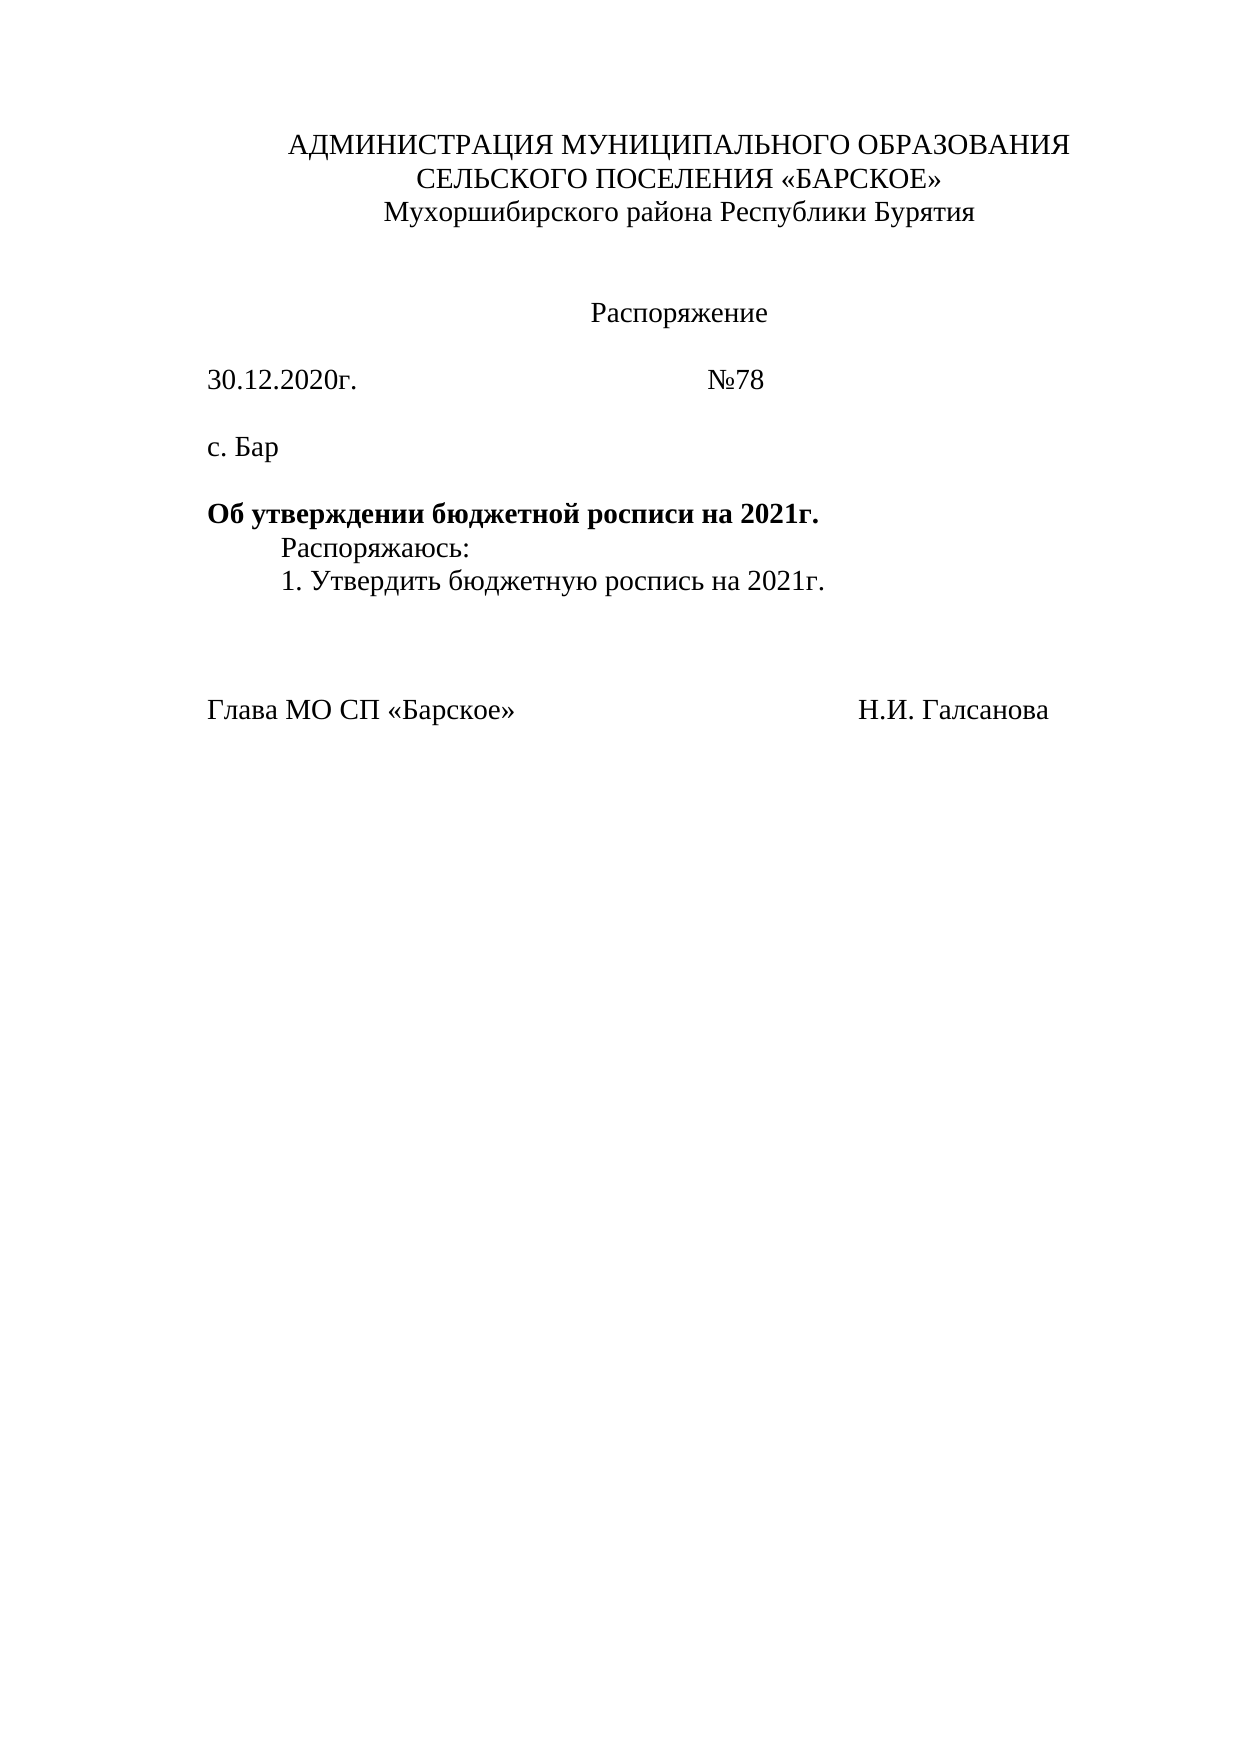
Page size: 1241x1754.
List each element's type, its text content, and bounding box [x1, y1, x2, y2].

text Мухоршибирского района Республики Бурятия [207, 194, 1152, 228]
text 30.12.2020г. №78 [207, 362, 1152, 396]
text Распоряжаюсь: [207, 530, 1152, 563]
text АДМИНИСТРАЦИЯ МУНИЦИПАЛЬНОГО ОБРАЗОВАНИЯ СЕЛЬСКОГО ПОСЕЛЕНИЯ «БАРСКОЕ» [207, 127, 1152, 194]
text 1. Утвердить бюджетную роспись на 2021г. [207, 563, 1152, 597]
text Распоряжение [207, 295, 1152, 329]
text Об утверждении бюджетной росписи на 2021г. [207, 496, 1152, 530]
text Глава МО СП «Барское» Н.И. Галсанова [207, 692, 1152, 726]
text с. Бар [207, 429, 1152, 463]
